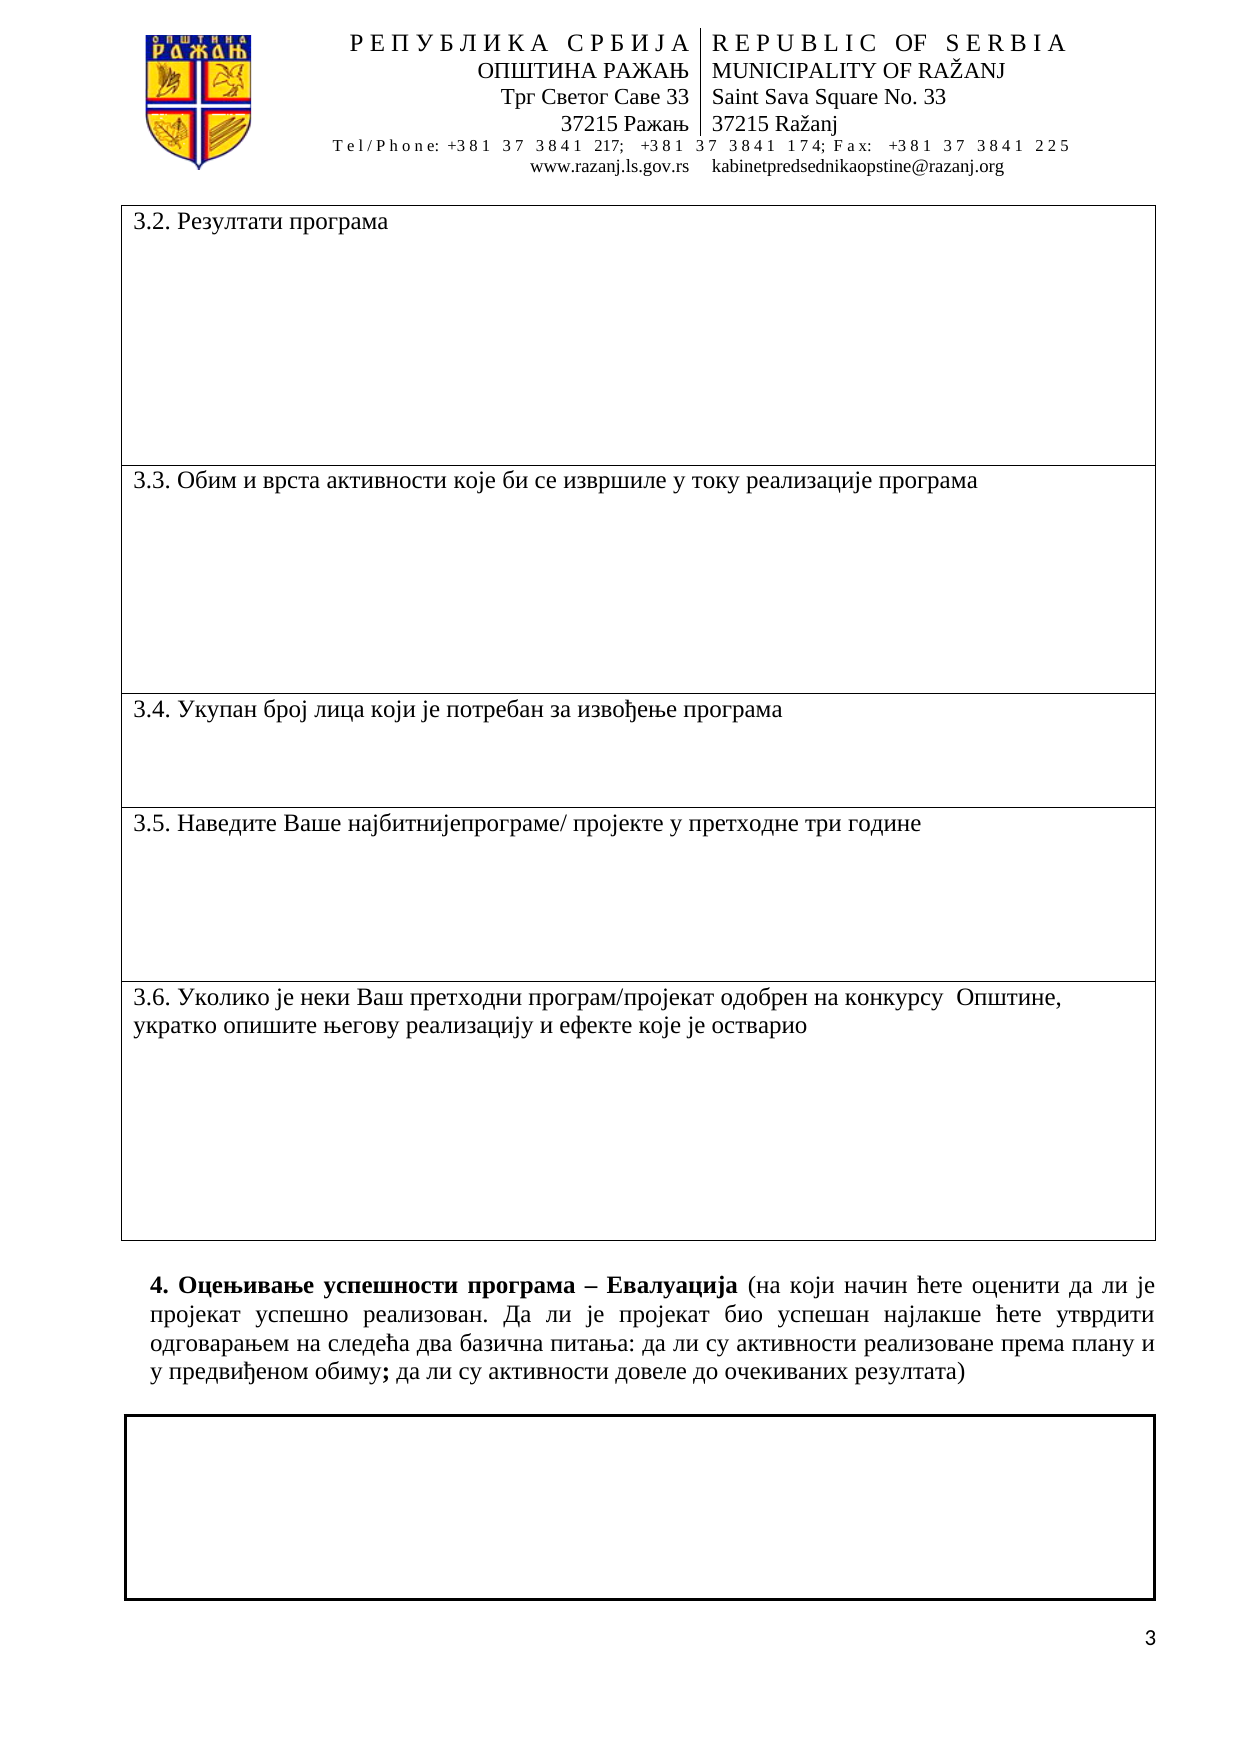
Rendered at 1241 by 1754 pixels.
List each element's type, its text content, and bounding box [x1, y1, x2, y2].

table_cell 3.6. Уколико је неки Ваш претходни програм/пројекат одобрен на конкурсу Општине, укратко опишите његову реализацију и ефекте које је остварио [122, 982, 1155, 1240]
table_cell 3.2. Резултати програма [122, 206, 1155, 464]
table_cell 3.3. Обим и врста активности које би се извршиле у току реализације програма [122, 466, 1155, 693]
table_header [127, 1417, 1153, 1598]
table_cell 3.5. Наведите Ваше најбитнијепрограме/ пројекте у претходне три године [122, 808, 1155, 981]
text 4. Оцењивање успешности програма – Евалуација (на који начин ћете оценити да ли је пројекат успешно реализован. Да ли је пројекат био успешан најлакше ћете утврдити одговарањем на следећа два базична питања: да ли су активности реализоване према плану и у предвиђеном обиму; да ли су активности довеле до очекиваних резултата) [150, 1270, 1156, 1385]
table_cell 3.4. Укупан број лица који је потребан за извођење програма [122, 694, 1155, 807]
